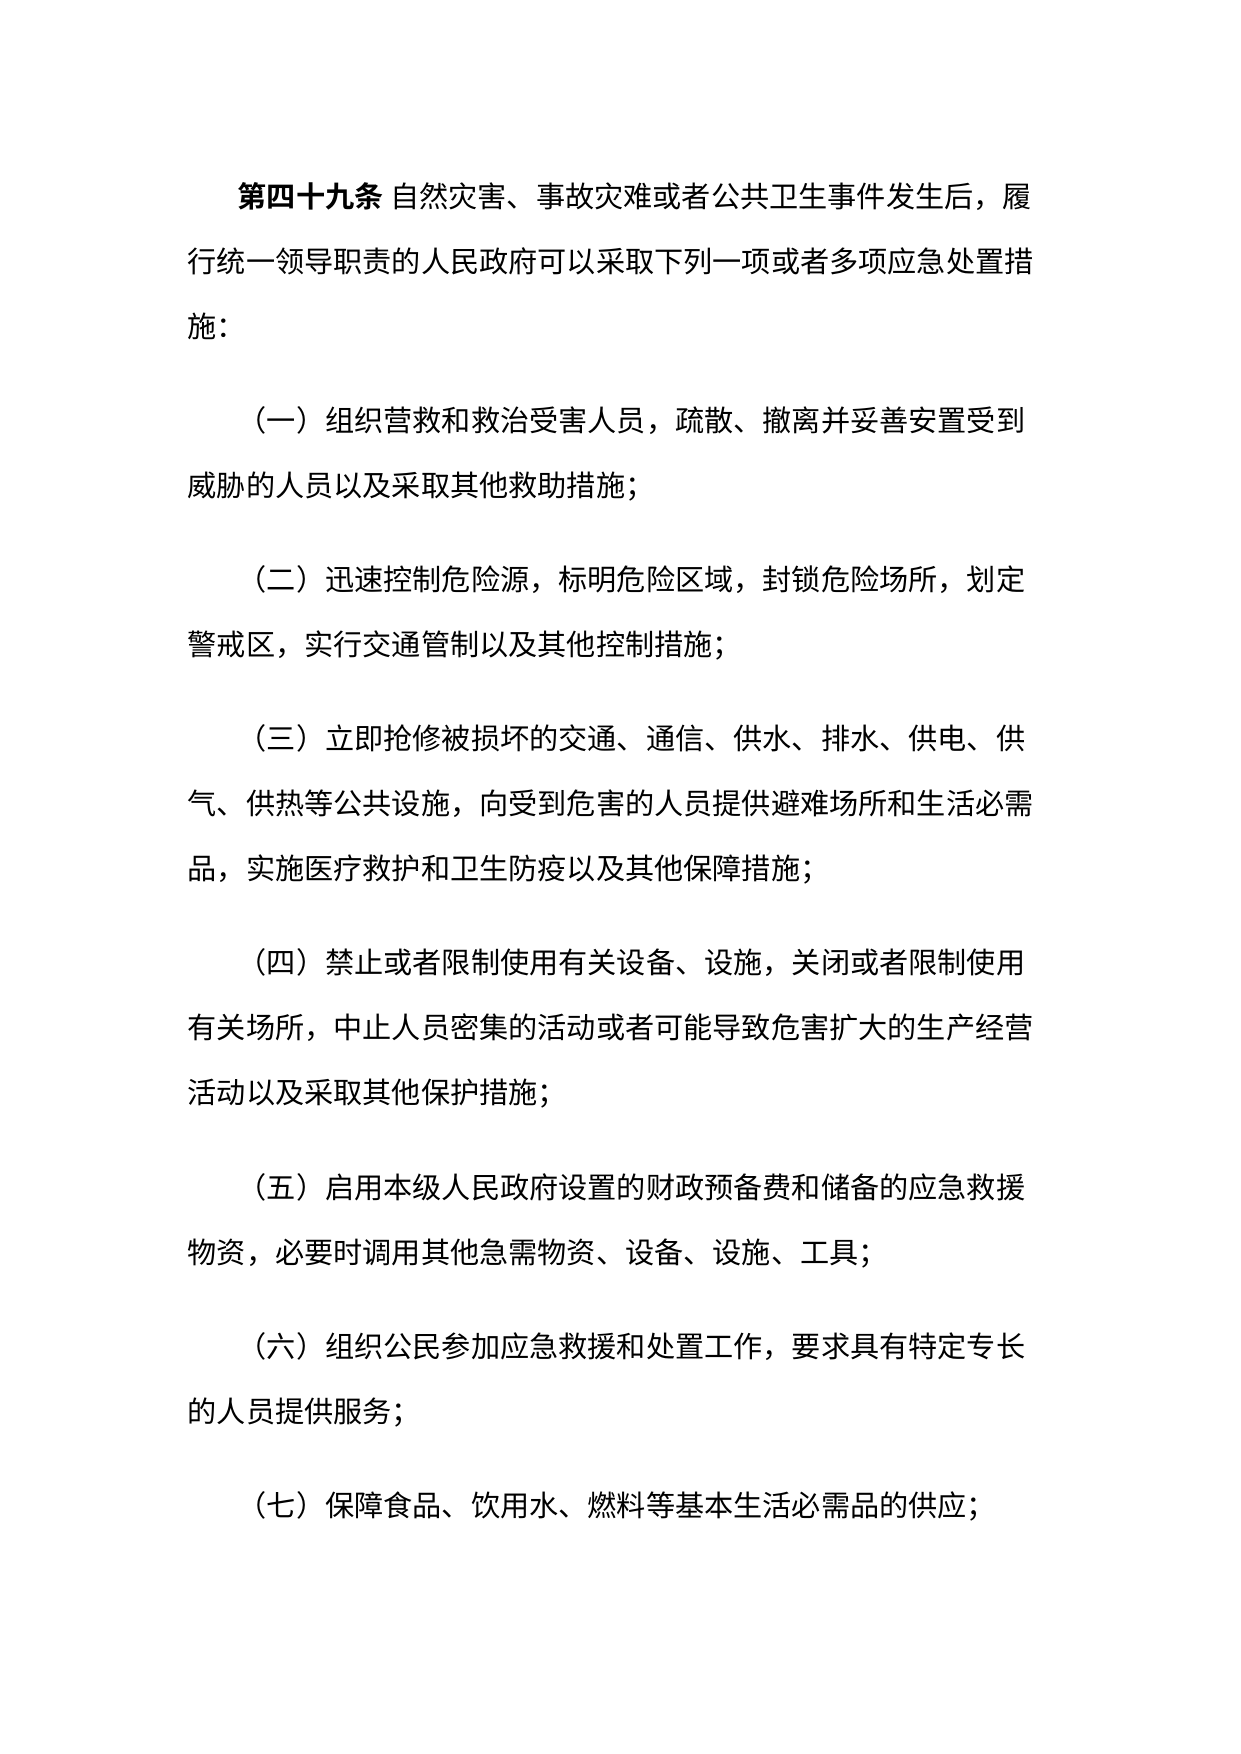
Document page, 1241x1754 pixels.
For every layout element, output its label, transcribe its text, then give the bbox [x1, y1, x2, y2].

text （三）立即抢修被损坏的交通、通信、供水、排水、供电、供气、供热等公共设施，向受到危害的人员提供避难场所和生活必需品，实施医疗救护和卫生防疫以及其他保障措施； [187, 704, 1053, 899]
text （一）组织营救和救治受害人员，疏散、撤离并妥善安置受到威胁的人员以及采取其他救助措施； [187, 386, 1053, 516]
text （二）迅速控制危险源，标明危险区域，封锁危险场所，划定警戒区，实行交通管制以及其他控制措施； [187, 545, 1053, 675]
text （七）保障食品、饮用水、燃料等基本生活必需品的供应； [187, 1471, 1053, 1536]
text （五）启用本级人民政府设置的财政预备费和储备的应急救援物资，必要时调用其他急需物资、设备、设施、工具； [187, 1153, 1053, 1283]
text 第四十九条 自然灾害、事故灾难或者公共卫生事件发生后，履行统一领导职责的人民政府可以采取下列一项或者多项应急处置措施： [187, 162, 1053, 357]
text （四）禁止或者限制使用有关设备、设施，关闭或者限制使用有关场所，中止人员密集的活动或者可能导致危害扩大的生产经营活动以及采取其他保护措施； [187, 929, 1053, 1124]
text （六）组织公民参加应急救援和处置工作，要求具有特定专长的人员提供服务； [187, 1312, 1053, 1442]
